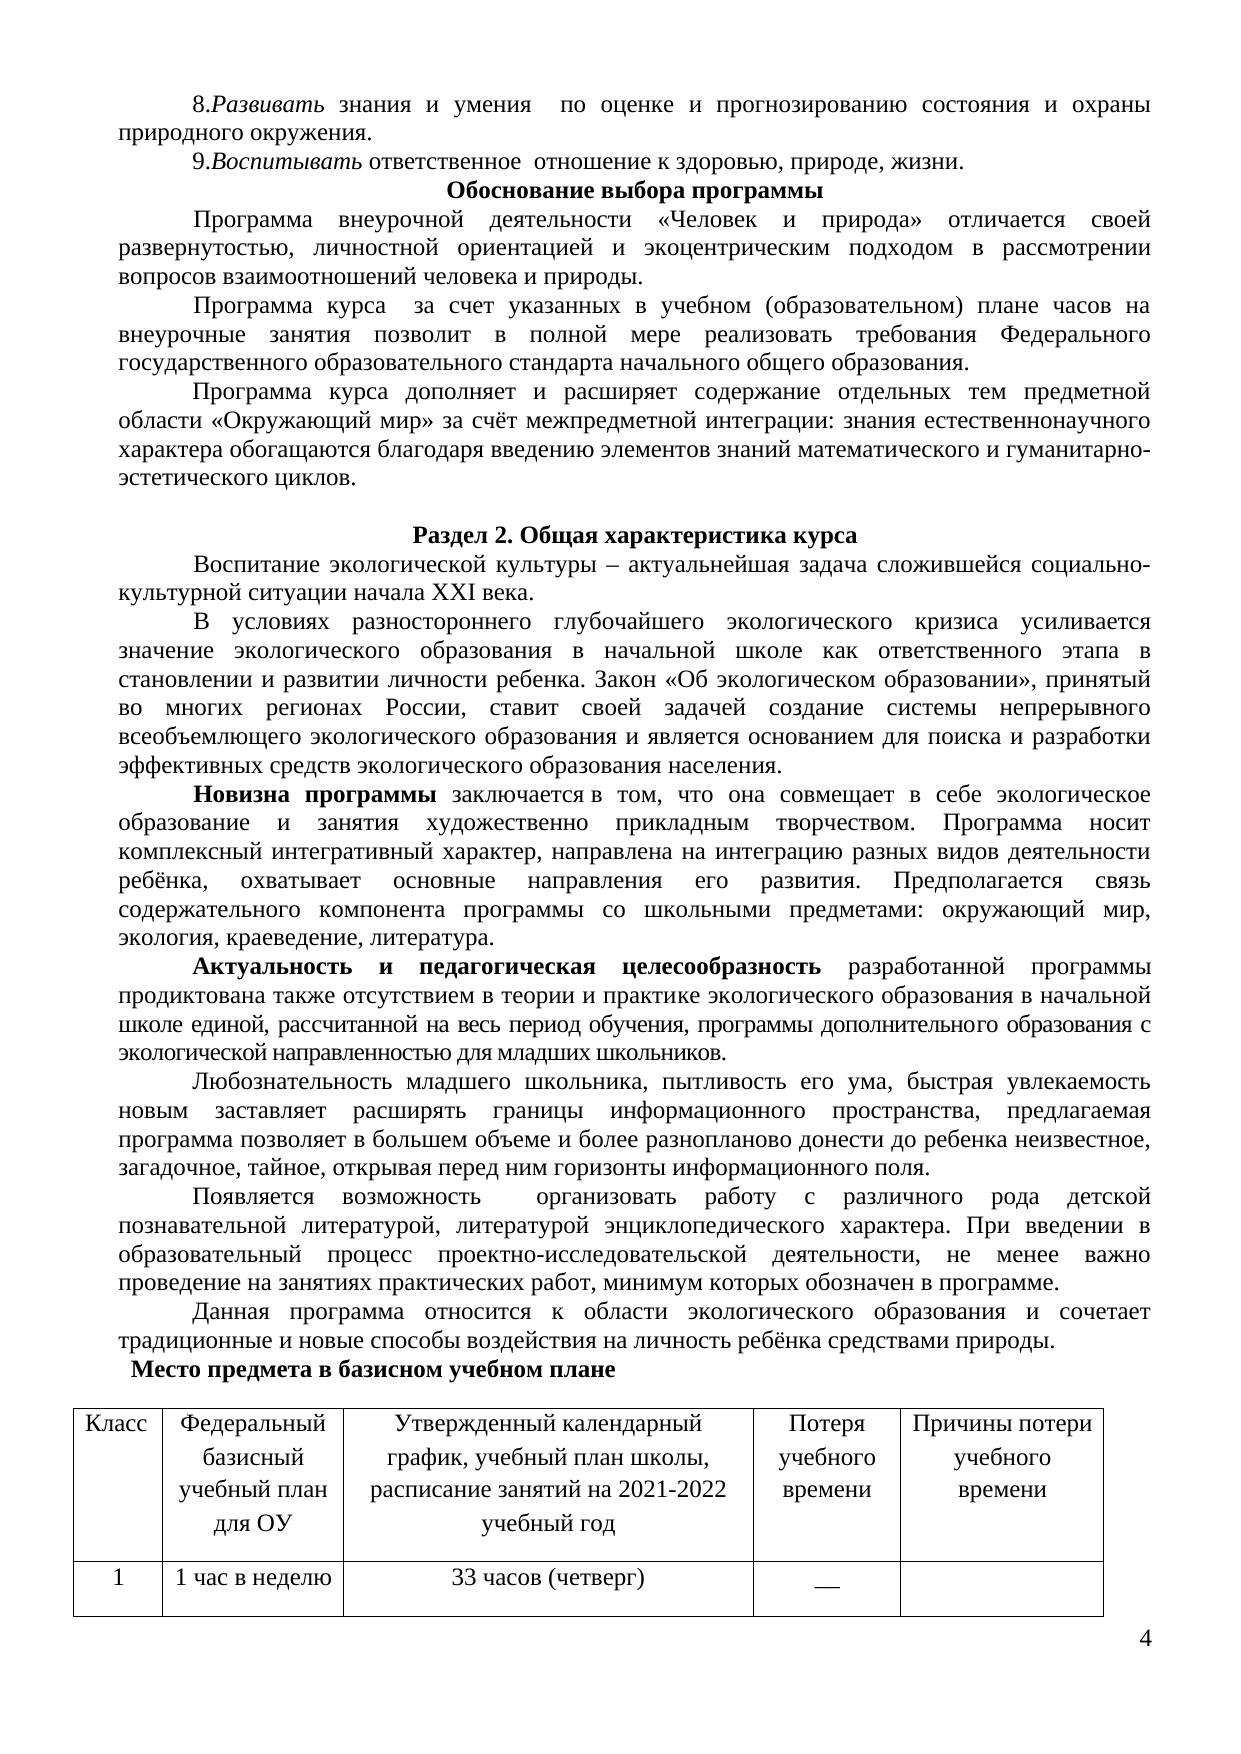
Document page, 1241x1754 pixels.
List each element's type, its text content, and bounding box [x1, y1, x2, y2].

table_header Потеря учебного времени [754, 1409, 900, 1561]
table_header Утвержденный календарный график, учебный план школы, расписание занятий на 2021-2022 учебный год [344, 1409, 753, 1561]
table_header Класс [74, 1409, 162, 1561]
text Появляется возможность организовать работу с различного рода детской познавательной литературой, литературой энциклопедического характера. При введении в образовательный процесс проектно-исследовательской деятельности, не менее важно проведение на занятиях практических работ, минимум которых обозначен в программе. [118, 1181, 1152, 1296]
text 9.Воспитывать ответственное отношение к здоровью, природе, жизни. [118, 146, 1152, 175]
text Место предмета в базисном учебном плане [118, 1354, 1152, 1382]
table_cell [163, 1562, 343, 1616]
text Обоснование выбора программы [118, 175, 1152, 204]
text Раздел 2. Общая характеристика курса [118, 520, 1152, 549]
table_cell [901, 1562, 1103, 1616]
table_cell 33 часов (четверг) [344, 1562, 753, 1616]
text Актуальность и педагогическая целесообразность разработанной программы продиктована также отсутствием в теории и практике экологического образования в начальной школе единой, рассчитанной на весь период обучения, программы дополнительного образования с экологической направленностью для младших школьников. [118, 951, 1152, 1066]
text Программа внеурочной деятельности «Человек и природа» отличается своей развернутостью, личностной ориентацией и экоцентрическим подходом в рассмотрении вопросов взаимоотношений человека и природы. [118, 204, 1152, 290]
text Данная программа относится к области экологического образования и сочетает традиционные и новые способы воздействия на личность ребёнка средствами природы. [118, 1296, 1152, 1354]
table_header Федеральный базисный учебный план для ОУ [163, 1409, 343, 1561]
text 8.Развивать знания и умения по оценке и прогнозированию состояния и охраны природного окружения. [118, 89, 1152, 146]
text Программа курса за счет указанных в учебном (образовательном) плане часов на внеурочные занятия позволит в полной мере реализовать требования Федерального государственного образовательного стандарта начального общего образования. [118, 290, 1152, 376]
table_cell __ [754, 1562, 900, 1616]
table_cell 1 [74, 1562, 162, 1616]
text Воспитание экологической культуры – актуальнейшая задача сложившейся социально-культурной ситуации начала XXI века. [118, 549, 1152, 606]
text Любознательность младшего школьника, пытливость его ума, быстрая увлекаемость новым заставляет расширять границы информационного пространства, предлагаемая программа позволяет в большем объеме и более разнопланово донести до ребенка неизвестное, загадочное, тайное, открывая перед ним горизонты информационного поля. [118, 1066, 1152, 1181]
table_header Причины потери учебного времени [901, 1409, 1103, 1561]
text Программа курса дополняет и расширяет содержание отдельных тем предметной области «Окружающий мир» за счёт межпредметной интеграции: знания естественнонаучного характера обогащаются благодаря введению элементов знаний математического и гуманитарно-эстетического циклов. [118, 376, 1152, 491]
text В условиях разностороннего глубочайшего экологического кризиса усиливается значение экологического образования в начальной школе как ответственного этапа в становлении и развитии личности ребенка. Закон «Об экологическом образовании», принятый во многих регионах России, ставит своей задачей создание системы непрерывного всеобъемлющего экологического образования и является основанием для поиска и разработки эффективных средств экологического образования населения. [118, 606, 1152, 779]
text Новизна программы заключается в том, что она совмещает в себе экологическое образование и занятия художественно прикладным творчеством. Программа носит комплексный интегративный характер, направлена на интеграцию разных видов деятельности ребёнка, охватывает основные направления его развития. Предполагается связь содержательного компонента программы со школьными предметами: окружающий мир, экология, краеведение, литература. [118, 779, 1152, 951]
